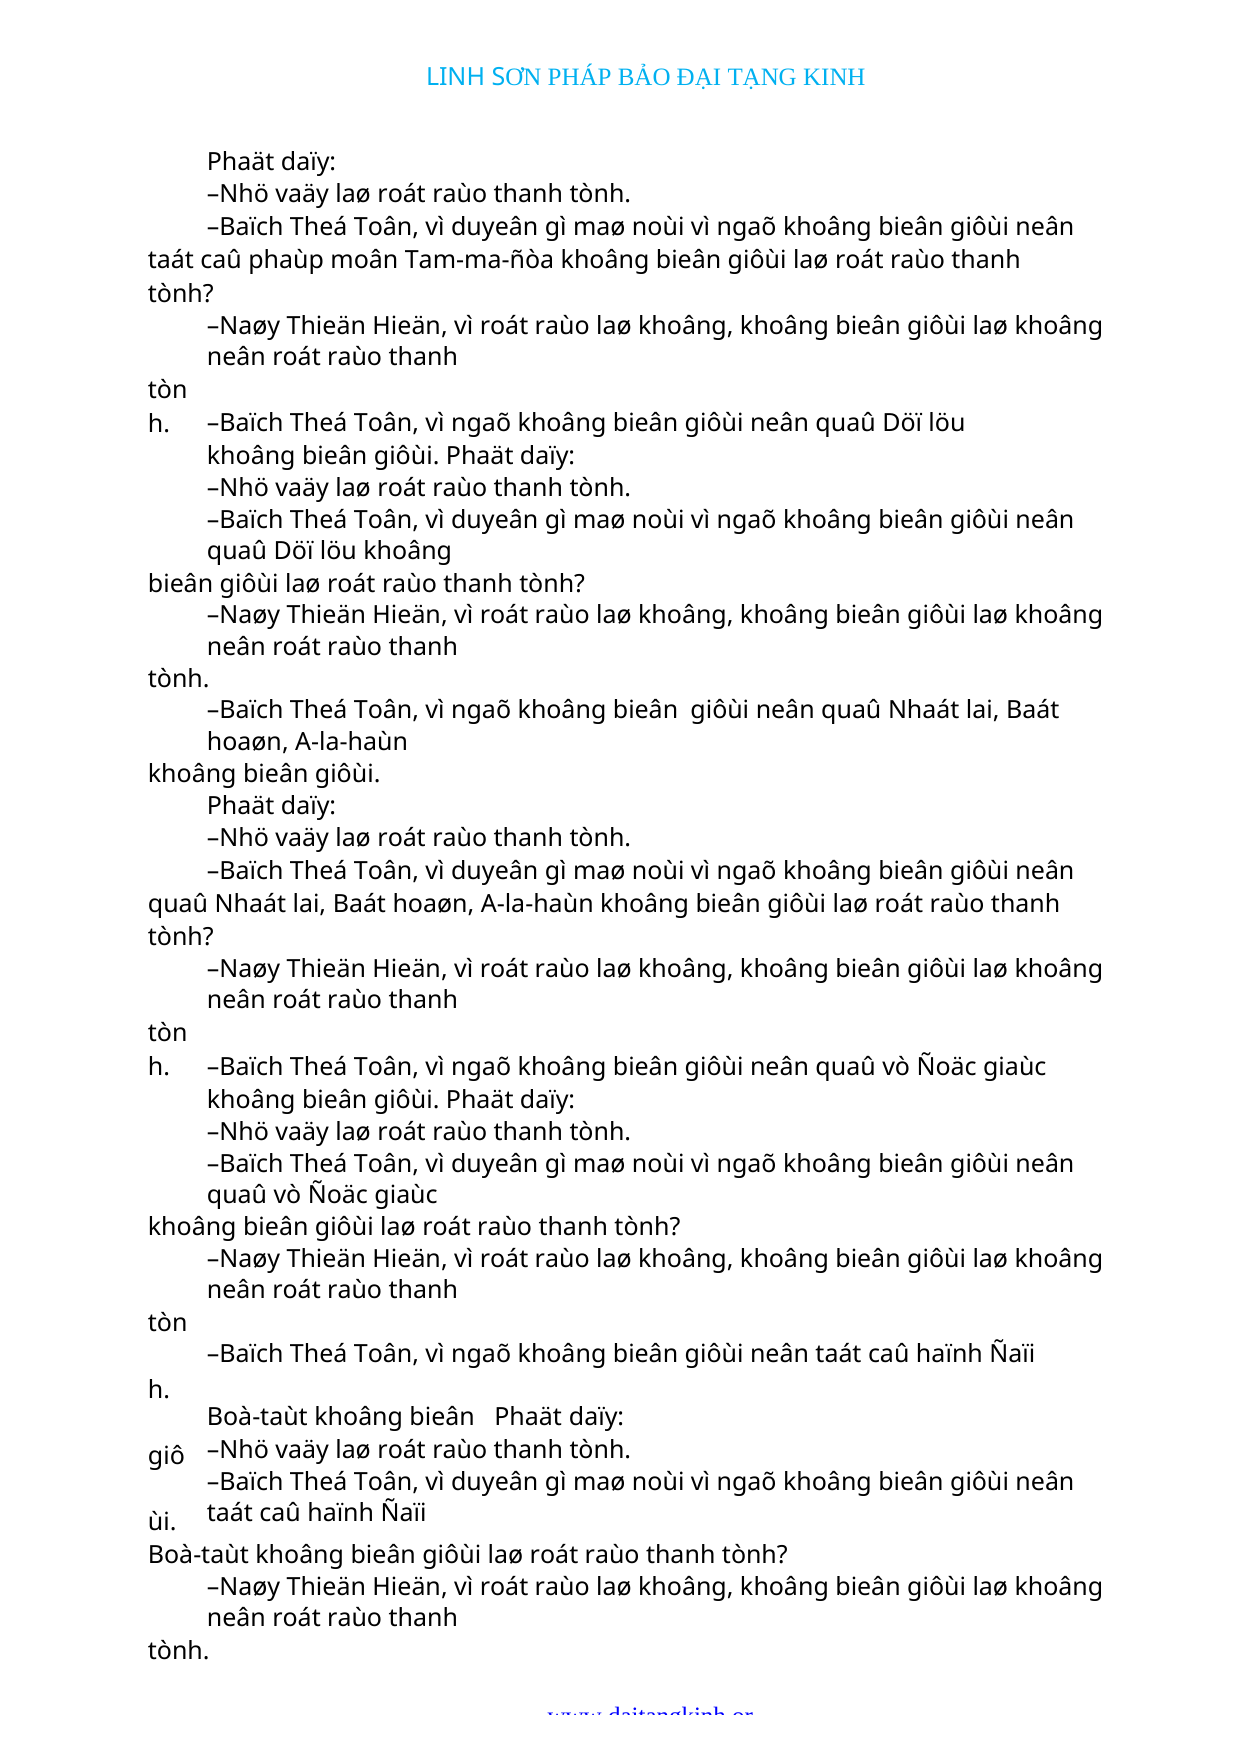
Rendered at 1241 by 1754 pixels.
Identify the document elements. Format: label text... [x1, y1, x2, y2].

text –Naøy Thieän Hieän, vì roát raùo laø khoâng, khoâng bieân giôùi laø khoâng neân roát raùo thanh [207, 953, 1105, 1015]
text –Nhö vaäy laø roát raùo thanh tònh. [207, 1115, 1105, 1147]
text –Baïch Theá Toân, vì ngaõ khoâng bieân giôùi neân quaû vò Ñoäc giaùc khoâng bieân giôùi. Phaät daïy: [207, 1049, 1058, 1115]
text –Nhö vaäy laø roát raùo thanh tònh. [207, 472, 1105, 503]
text –Naøy Thieän Hieän, vì roát raùo laø khoâng, khoâng bieân giôùi laø khoâng neân roát raùo thanh [207, 309, 1105, 371]
text Phaät daïy: [207, 789, 1105, 821]
text tònh. [148, 661, 1105, 694]
text –Baïch Theá Toân, vì duyeân gì maø noùi vì ngaõ khoâng bieân giôùi neân quaû vò Ñoäc giaùc [207, 1147, 1105, 1210]
text khoâng bieân giôùi. [148, 757, 1105, 789]
text tònh. [148, 1015, 195, 1083]
text –Nhö vaäy laø roát raùo thanh tònh. [207, 177, 1105, 209]
text –Naøy Thieän Hieän, vì roát raùo laø khoâng, khoâng bieân giôùi laø khoâng neân roát raùo thanh [207, 598, 1105, 661]
text –Baïch Theá Toân, vì duyeân gì maø noùi vì ngaõ khoâng bieân giôùi neân taát caû phaùp moân Tam-ma-ñòa khoâng bieân giôùi laø roát raùo thanh tònh? [148, 209, 1093, 309]
text –Baïch Theá Toân, vì ngaõ khoâng bieân giôùi neân quaû Nhaát lai, Baát hoaøn, A-la-haùn [207, 694, 1105, 757]
text tònh. [148, 1633, 1105, 1666]
text –Baïch Theá Toân, vì ngaõ khoâng bieân giôùi neân taát caû haïnh Ñaïi Boà-taùt khoâng bieân Phaät daïy: [207, 1306, 1069, 1433]
text –Naøy Thieän Hieän, vì roát raùo laø khoâng, khoâng bieân giôùi laø khoâng neân roát raùo thanh [207, 1570, 1105, 1633]
text tònh. [148, 371, 195, 439]
text –Baïch Theá Toân, vì ngaõ khoâng bieân giôùi neân quaû Döï löu khoâng bieân giôùi. Phaät daïy: [207, 405, 1009, 472]
text –Baïch Theá Toân, vì duyeân gì maø noùi vì ngaõ khoâng bieân giôùi neân quaû Nhaát lai, Baát hoaøn, A-la-haùn khoâng bieân giôùi laø roát raùo thanh tònh? [148, 853, 1105, 953]
text –Baïch Theá Toân, vì duyeân gì maø noùi vì ngaõ khoâng bieân giôùi neân quaû Döï löu khoâng [207, 503, 1105, 566]
text khoâng bieân giôùi laø roát raùo thanh tònh? [148, 1210, 1105, 1242]
text –Baïch Theá Toân, vì duyeân gì maø noùi vì ngaõ khoâng bieân giôùi neân taát caû haïnh Ñaïi [207, 1465, 1105, 1528]
text Phaät daïy: [207, 145, 1105, 177]
text bieân giôùi laø roát raùo thanh tònh? [148, 566, 1105, 598]
text –Nhö vaäy laø roát raùo thanh tònh. [207, 821, 1105, 853]
text Boà-taùt khoâng bieân giôùi laø roát raùo thanh tònh? [148, 1538, 1105, 1570]
text –Nhö vaäy laø roát raùo thanh tònh. [207, 1433, 1105, 1465]
text –Naøy Thieän Hieän, vì roát raùo laø khoâng, khoâng bieân giôùi laø khoâng neân roát raùo thanh [207, 1242, 1105, 1305]
text tònh. giôùi. [148, 1305, 197, 1538]
